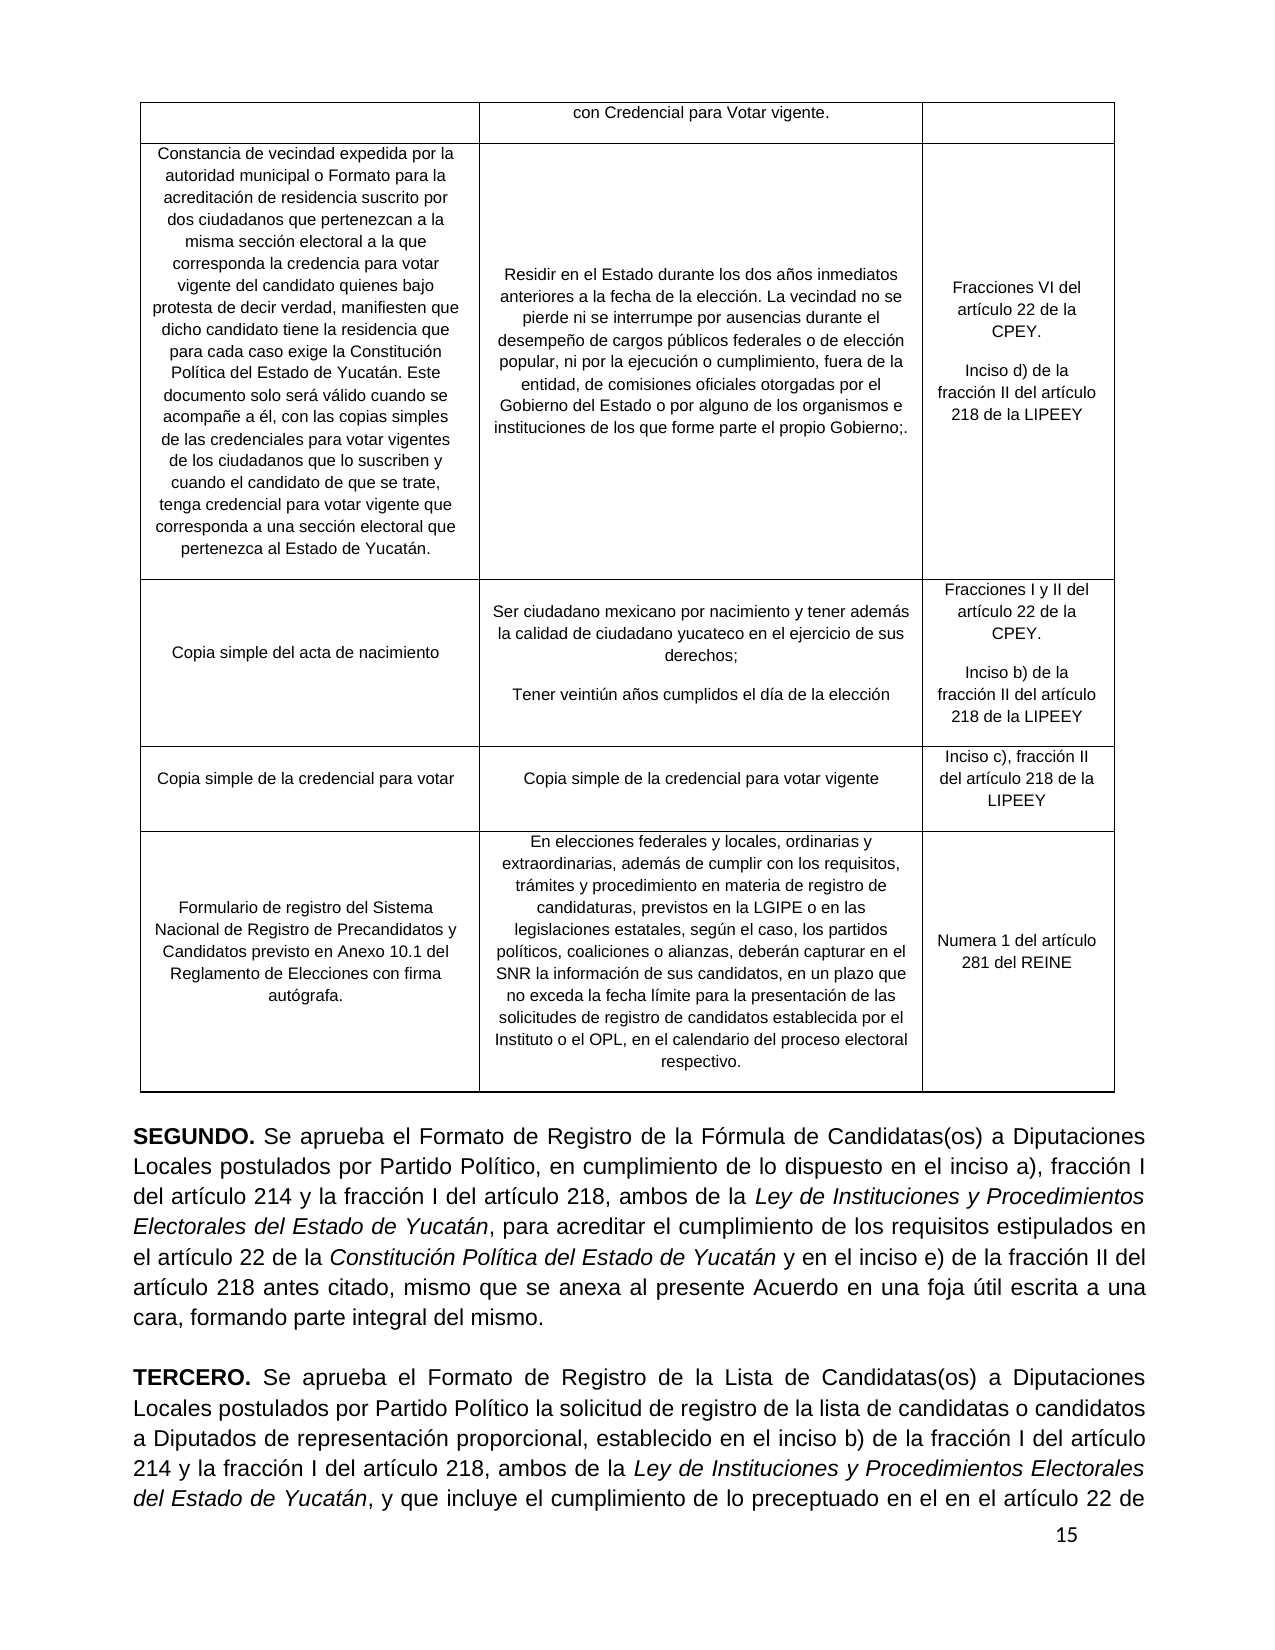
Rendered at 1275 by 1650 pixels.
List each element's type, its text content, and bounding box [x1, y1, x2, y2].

table_cell Copia simple de la credencial para votar vigente [480, 747, 922, 831]
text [133, 1364, 1147, 1511]
table_cell Residir en el Estado durante los dos años inmediatos anteriores a la fecha de la elección. La vecindad no se pierde ni se interrumpe por ausencias durante el desempeño de cargos públicos federales o de elección popular, ni por la ejecución o cumplimiento, fuera de la entidad, de comisiones oficiales otorgadas por el Gobierno del Estado o por alguno de los organismos e instituciones de los que forme parte el propio Gobierno;. [480, 144, 922, 579]
table_cell En elecciones federales y locales, ordinarias y extraordinarias, además de cumplir con los requisitos, trámites y procedimiento en materia de registro de candidaturas, previstos en la LGIPE o en las legislaciones estatales, según el caso, los partidos políticos, coaliciones o alianzas, deberán capturar en el SNR la información de sus candidatos, en un plazo que no exceda la fecha límite para la presentación de las solicitudes de registro de candidatos establecida por el Instituto o el OPL, en el calendario del proceso electoral respectivo. [480, 832, 922, 1091]
table_cell Copia simple de la credencial para votar [141, 747, 479, 831]
table_cell Copia simple del acta de nacimiento [141, 580, 479, 746]
table_cell Formulario de registro del Sistema Nacional de Registro de Precandidatos y Candidatos previsto en Anexo 10.1 del Reglamento de Elecciones con firma autógrafa. [141, 832, 479, 1091]
table_cell Fracciones I y II del artículo 22 de la CPEY. Inciso b) de la fracción II del artículo 218 de la LIPEEY [923, 580, 1114, 746]
table_cell Fracciones VI del artículo 22 de la CPEY. Inciso d) de la fracción II del artículo 218 de la LIPEEY [923, 144, 1114, 579]
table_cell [923, 103, 1114, 142]
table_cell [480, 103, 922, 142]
table_cell Inciso c), fracción II del artículo 218 de la LIPEEY [923, 747, 1114, 831]
table_cell Constancia de vecindad expedida por la autoridad municipal o Formato para la acreditación de residencia suscrito por dos ciudadanos que pertenezcan a la misma sección electoral a la que corresponda la credencia para votar vigente del candidato quienes bajo protesta de decir verdad, manifiesten que dicho candidato tiene la residencia que para cada caso exige la Constitución Política del Estado de Yucatán. Este documento solo será válido cuando se acompañe a él, con las copias simples de las credenciales para votar vigentes de los ciudadanos que lo suscriben y cuando el candidato de que se trate, tenga credencial para votar vigente que corresponda a una sección electoral que pertenezca al Estado de Yucatán. [141, 144, 479, 579]
text SEGUNDO. Se aprueba el Formato de Registro de la Fórmula de Candidatas(os) a Diputaciones Locales postulados por Partido Político, en cumplimiento de lo dispuesto en el inciso a), fracción I del artículo 214 y la fracción I del artículo 218, ambos de la Ley de Instituciones y Procedimientos Electorales del Estado de Yucatán, para acreditar el cumplimiento de los requisitos estipulados en el artículo 22 de la Constitución Política del Estado de Yucatán y en el inciso e) de la fracción II del artículo 218 antes citado, mismo que se anexa al presente Acuerdo en una foja útil escrita a una cara, formando parte integral del mismo. [133, 1123, 1147, 1330]
table_cell Numera 1 del artículo 281 del REINE [923, 832, 1114, 1091]
table_cell Ser ciudadano mexicano por nacimiento y tener además la calidad de ciudadano yucateco en el ejercicio de sus derechos; Tener veintiún años cumplidos el día de la elección [480, 580, 922, 746]
